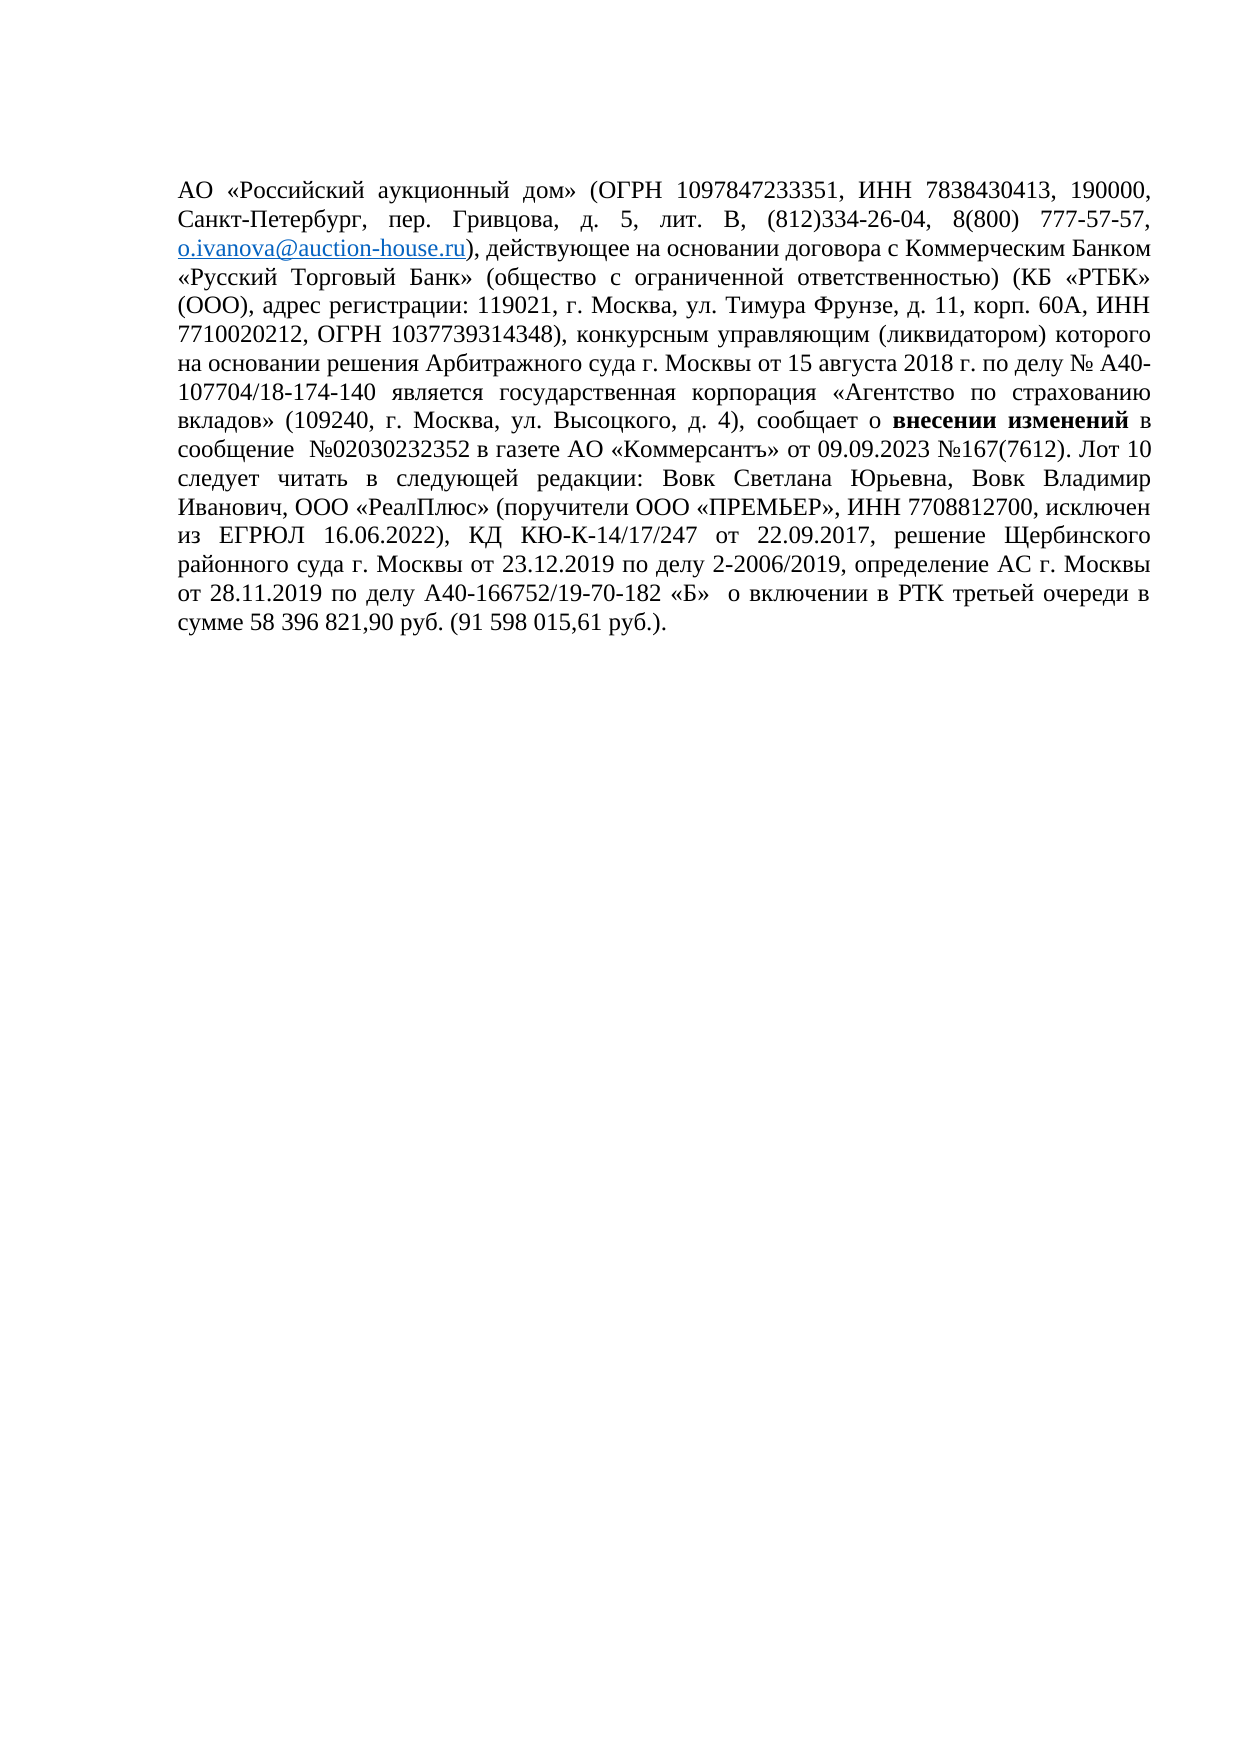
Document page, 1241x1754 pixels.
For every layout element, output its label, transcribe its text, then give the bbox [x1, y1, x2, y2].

text АО «Российский аукционный дом» (ОГРН 1097847233351, ИНН 7838430413, 190000, Санкт-Петербург, пер. Гривцова, д. 5, лит. В, (812)334-26-04, 8(800) 777-57-57, o.ivanova@auction-house.ru), действующее на основании договора с Коммерческим Банком «Русский Торговый Банк» (общество с ограниченной ответственностью) (КБ «РТБК» (ООО), адрес регистрации: 119021, г. Москва, ул. Тимура Фрунзе, д. 11, корп. 60А, ИНН 7710020212, ОГРН 1037739314348), конкурсным управляющим (ликвидатором) которого на основании решения Арбитражного суда г. Москвы от 15 августа 2018 г. по делу № А40-107704/18-174-140 является государственная корпорация «Агентство по страхованию вкладов» (109240, г. Москва, ул. Высоцкого, д. 4), сообщает о внесении изменений в сообщение №02030232352 в газете АО «Коммерсантъ» от 09.09.2023 №167(7612). Лот 10 следует читать в следующей редакции: Вовк Светлана Юрьевна, Вовк Владимир Иванович, ООО «РеалПлюс» (поручители ООО «ПРЕМЬЕР», ИНН 7708812700, исключен из ЕГРЮЛ 16.06.2022), КД КЮ-К-14/17/247 от 22.09.2017, решение Щербинского районного суда г. Москвы от 23.12.2019 по делу 2-2006/2019, определение АС г. Москвы от 28.11.2019 по делу А40-166752/19-70-182 «Б» о включении в РТК третьей очереди в сумме 58 396 821,90 руб. (91 598 015,61 руб.). [177, 176, 1152, 636]
